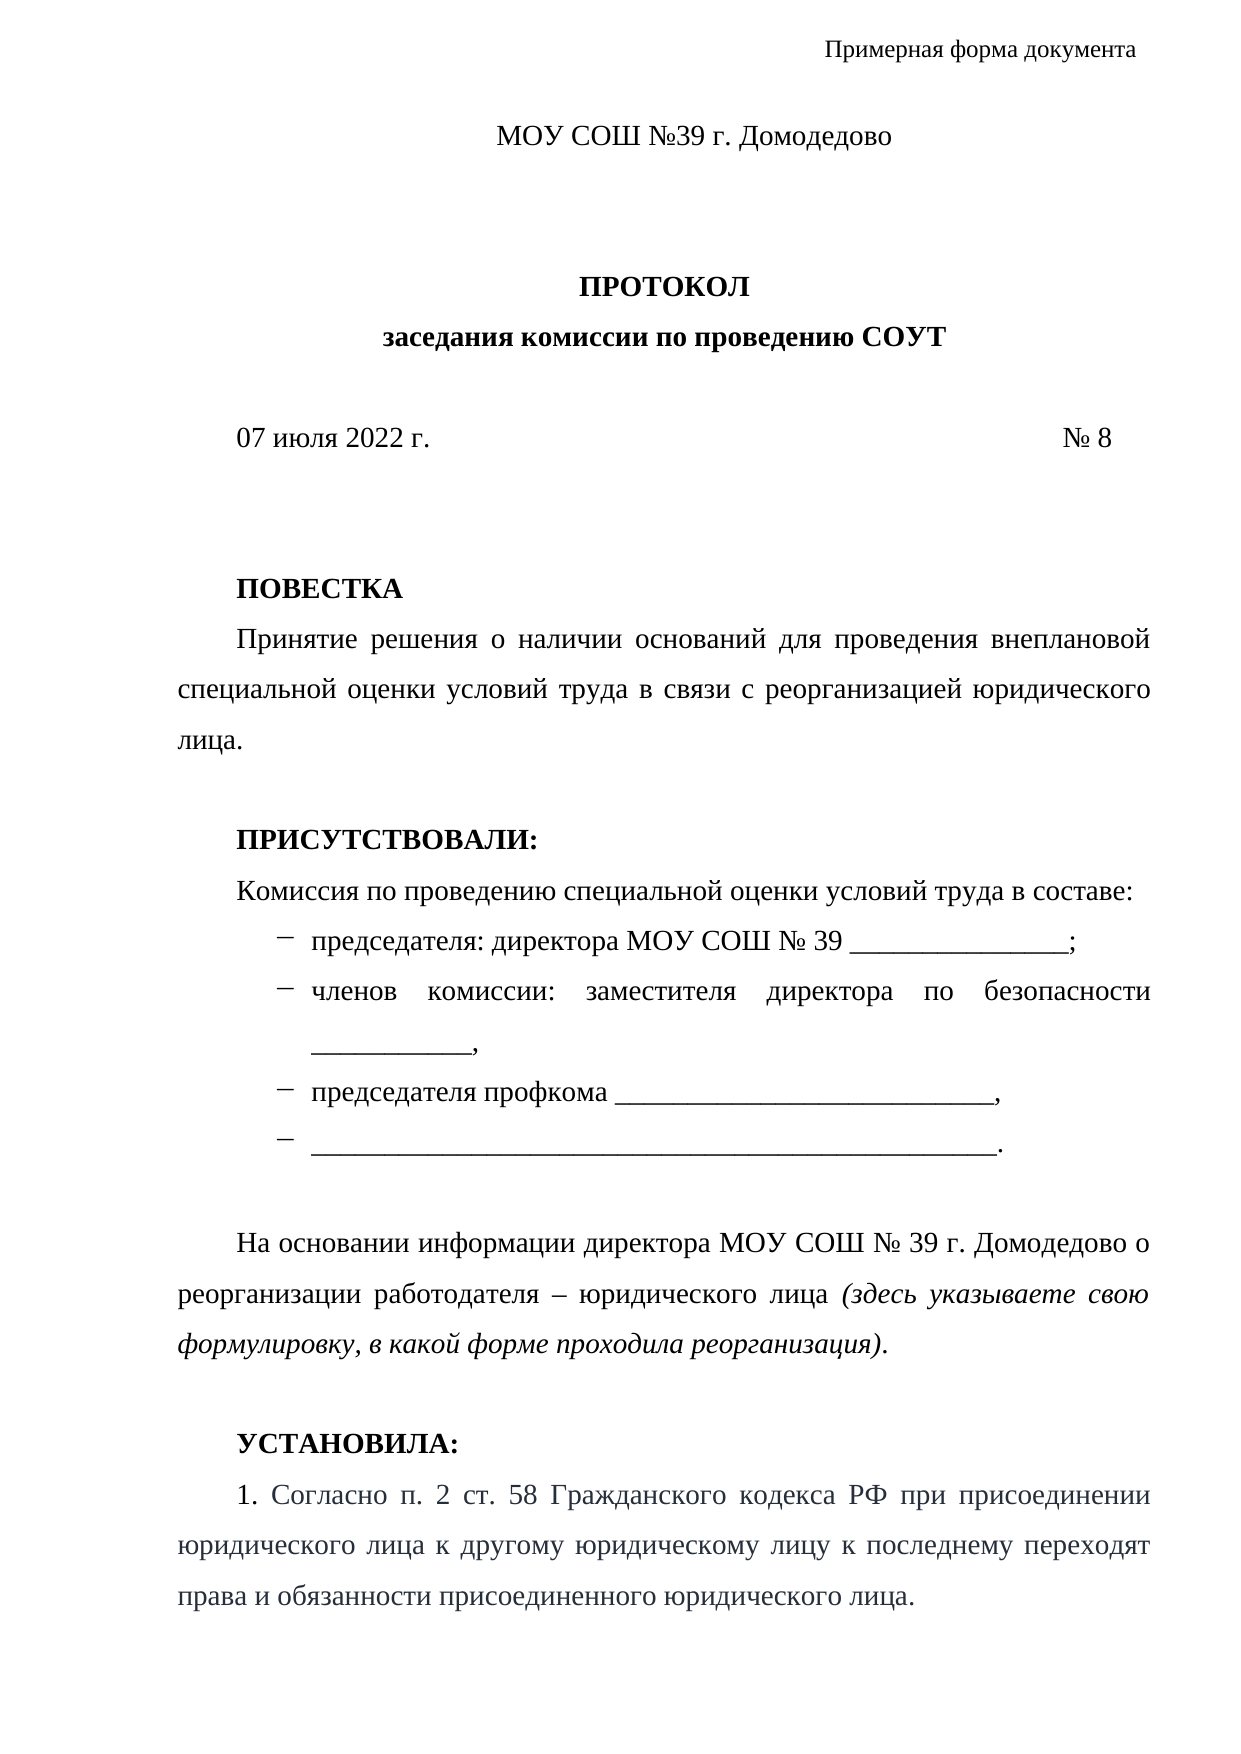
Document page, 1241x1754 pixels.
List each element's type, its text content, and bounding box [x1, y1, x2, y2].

list председателя профкома __________________________, [274, 1074, 1152, 1108]
text УСТАНОВИЛА: [177, 1427, 1152, 1460]
text На основании информации директора МОУ СОШ № 39 г. Домодедово о реорганизации работодателя – юридического лица (здесь указываете свою формулировку, в какой форме проходила реорганизация). [177, 1225, 1152, 1359]
text ПРОТОКОЛ заседания комиссии по проведению СОУТ [177, 269, 1152, 353]
text ПРИСУТСТВОВАЛИ: [177, 822, 1152, 856]
text МОУ СОШ №39 г. Домодедово [177, 118, 1152, 152]
list председателя: директора МОУ СОШ № 39 _______________; [274, 923, 1152, 957]
text Комиссия по проведению специальной оценки условий труда в составе: [177, 873, 1152, 906]
text ПОВЕСТКА [177, 571, 1152, 604]
text Принятие решения о наличии оснований для проведения внеплановой специальной оценки условий труда в связи с реорганизацией юридического лица. [177, 621, 1152, 755]
text 1. Согласно п. 2 ст. 58 Гражданского кодекса РФ при присоединении юридического лица к другому юридическому лицу к последнему переходят права и обязанности присоединенного юридического лица. [177, 1477, 1152, 1611]
list членов комиссии: заместителя директора по безопасности ___________, [274, 973, 1152, 1057]
list _______________________________________________. [274, 1125, 1152, 1158]
text 07 июля 2022 г. № 8 [177, 420, 1152, 453]
